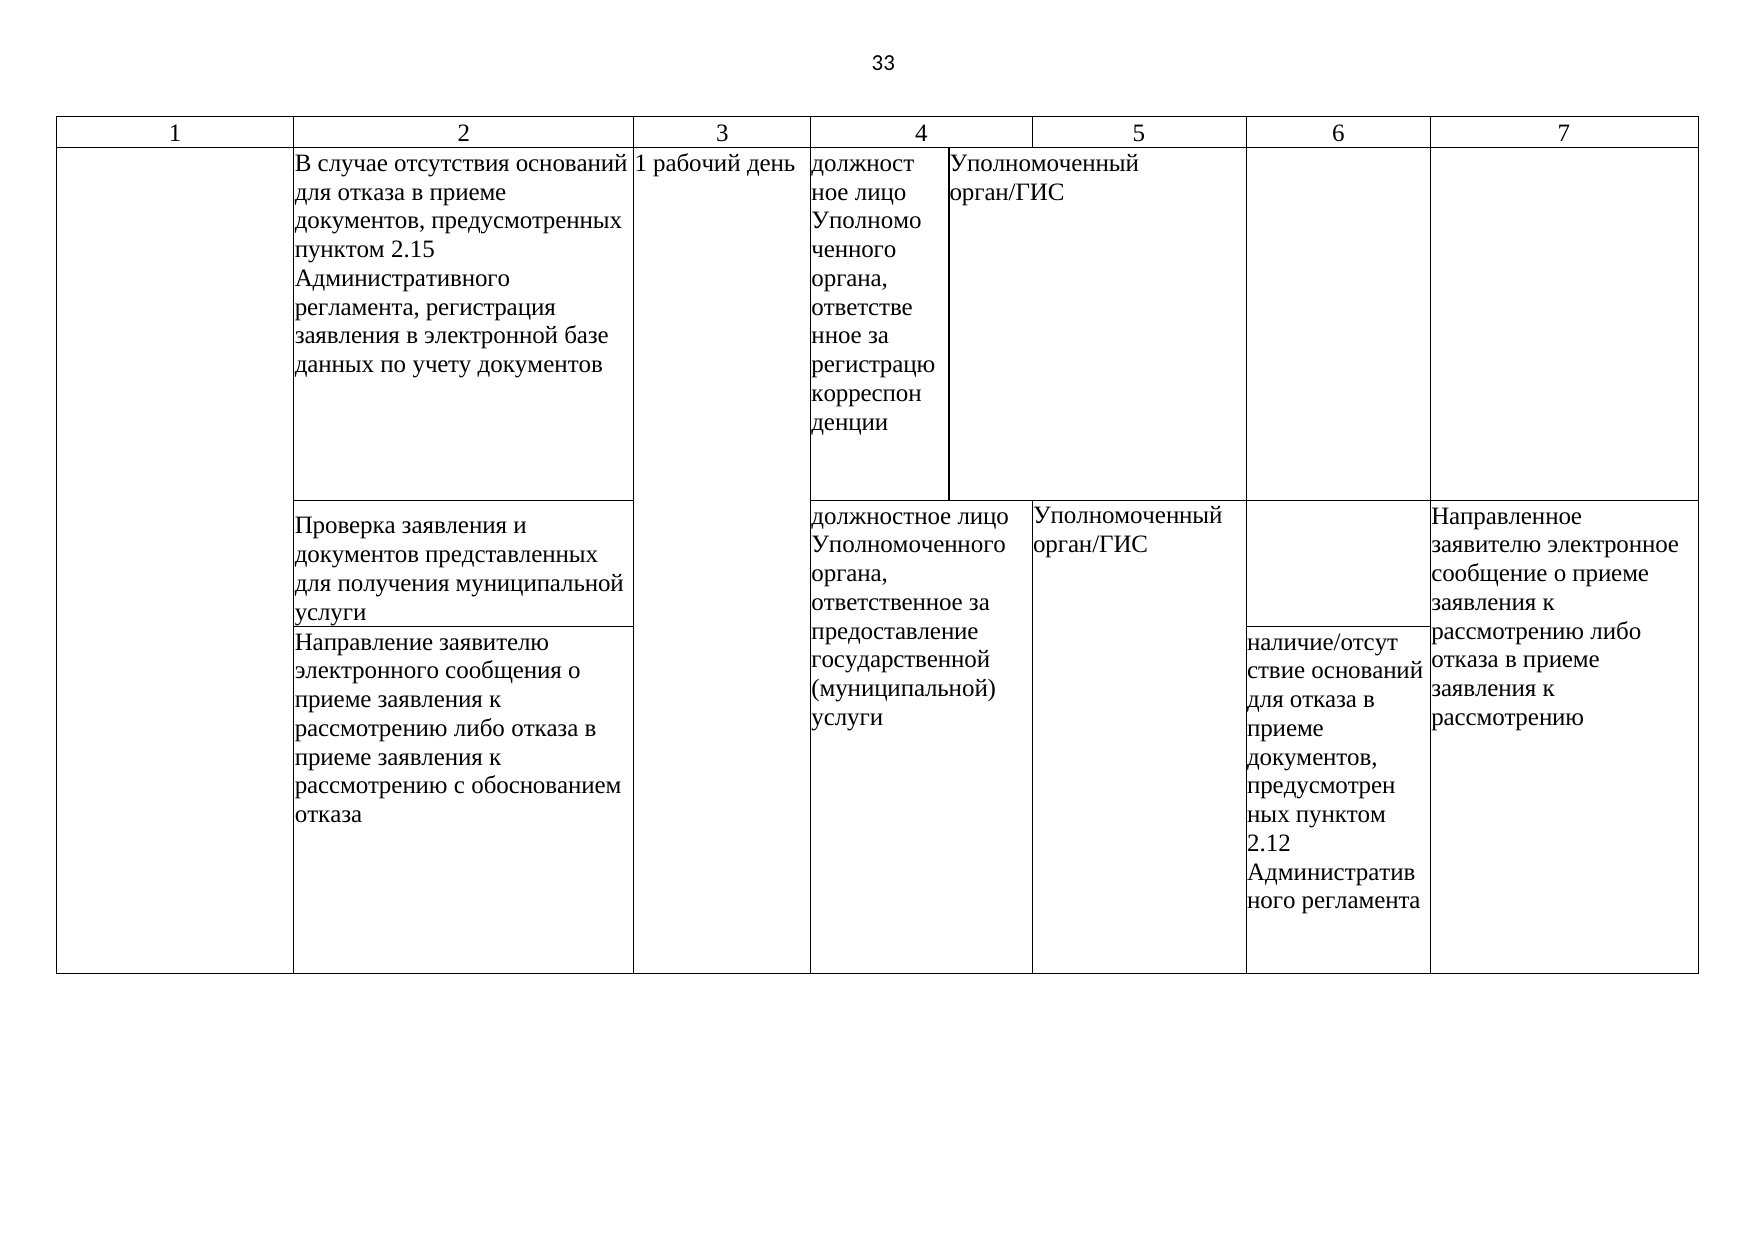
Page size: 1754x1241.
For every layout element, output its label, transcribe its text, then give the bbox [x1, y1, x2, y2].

table_cell 1 рабочий день [634, 148, 810, 973]
table_header 1 [57, 117, 293, 147]
table_cell наличие/отсут ствие оснований для отказа в приеме документов, предусмотрен ных пунктом 2.12 Административ ного регламента [1247, 627, 1430, 973]
table_cell Проверка заявления и документов представленных для получения муниципальной услуги [294, 501, 633, 626]
table_cell [57, 148, 293, 973]
table_header 5 [1033, 117, 1246, 147]
table_cell Направление заявителю электронного сообщения о приеме заявления к рассмотрению либо отказа в приеме заявления к рассмотрению с обоснованием отказа [294, 627, 633, 973]
table_cell В случае отсутствия оснований для отказа в приеме документов, предусмотренных пунктом 2.15 Административного регламента, регистрация заявления в электронной базе данных по учету документов [294, 148, 633, 499]
table_header 6 [1247, 117, 1430, 147]
table_header 4 [811, 117, 1032, 147]
table_header 2 [294, 117, 633, 147]
table_cell Направленное заявителю электронное сообщение о приеме заявления к рассмотрению либо отказа в приеме заявления к рассмотрению [1431, 501, 1698, 973]
table_cell [1431, 148, 1698, 499]
table_cell Уполномоченный орган/ГИС [1033, 501, 1246, 973]
table_header 3 [634, 117, 810, 147]
table_cell должност ное лицо Уполномо ченного органа, ответстве нное за регистрацю корреспон денции [811, 148, 948, 499]
table_header 7 [1431, 117, 1698, 147]
table_cell должностное лицо Уполномоченного органа, ответственное за предоставление государственной (муниципальной) услуги [811, 501, 1032, 973]
table_cell Уполномоченный орган/ГИС [950, 148, 1246, 499]
table_cell [1247, 148, 1430, 499]
table_cell [1247, 501, 1430, 626]
